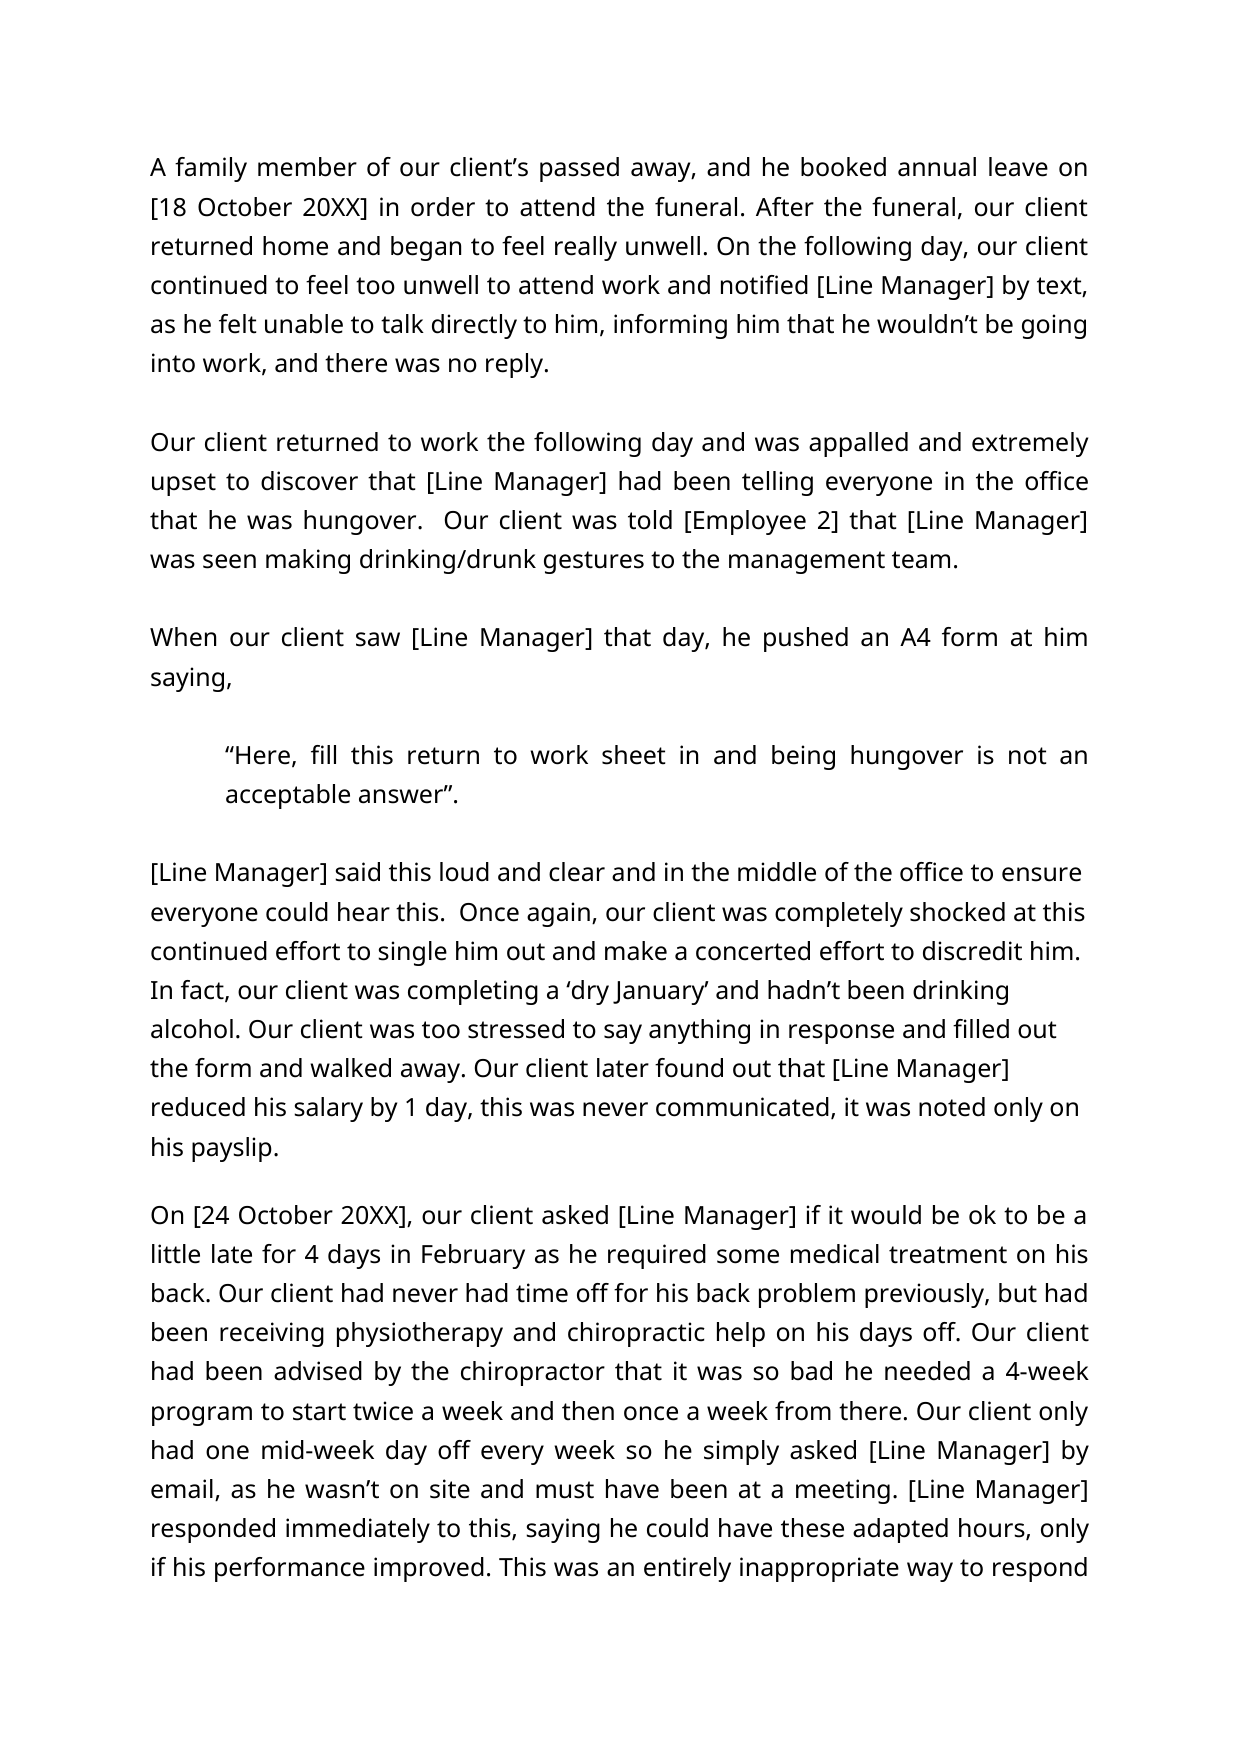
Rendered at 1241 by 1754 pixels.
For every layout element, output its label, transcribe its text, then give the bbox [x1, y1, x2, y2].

text [Line Manager] said this loud and clear and in the middle of the office to ensure everyone could hear this. Once again, our client was completely shocked at this continued effort to single him out and make a concerted effort to discredit him. In fact, our client was completing a ‘dry January’ and hadn’t been drinking alcohol. Our client was too stressed to say anything in response and filled out the form and walked away. Our client later found out that [Line Manager] reduced his salary by 1 day, this was never communicated, it was noted only on his payslip. [150, 855, 1090, 1193]
text A family member of our client’s passed away, and he booked annual leave on [18 October 20XX] in order to attend the funeral. After the funeral, our client returned home and began to feel really unwell. On the following day, our client continued to feel too unwell to attend work and notified [Line Manager] by text, as he felt unable to talk directly to him, informing him that he wouldn’t be going into work, and there was no reply. [150, 150, 1090, 380]
text When our client saw [Line Manager] that day, he pushed an A4 form at him saying, [150, 620, 1090, 693]
text Our client returned to work the following day and was appalled and extremely upset to discover that [Line Manager] had been telling everyone in the office that he was hungover. Our client was told [Employee 2] that [Line Manager] was seen making drinking/drunk gestures to the management team. [150, 424, 1090, 576]
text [150, 1197, 1090, 1584]
text “Here, fill this return to work sheet in and being hungover is not an acceptable answer”. [225, 737, 1090, 811]
